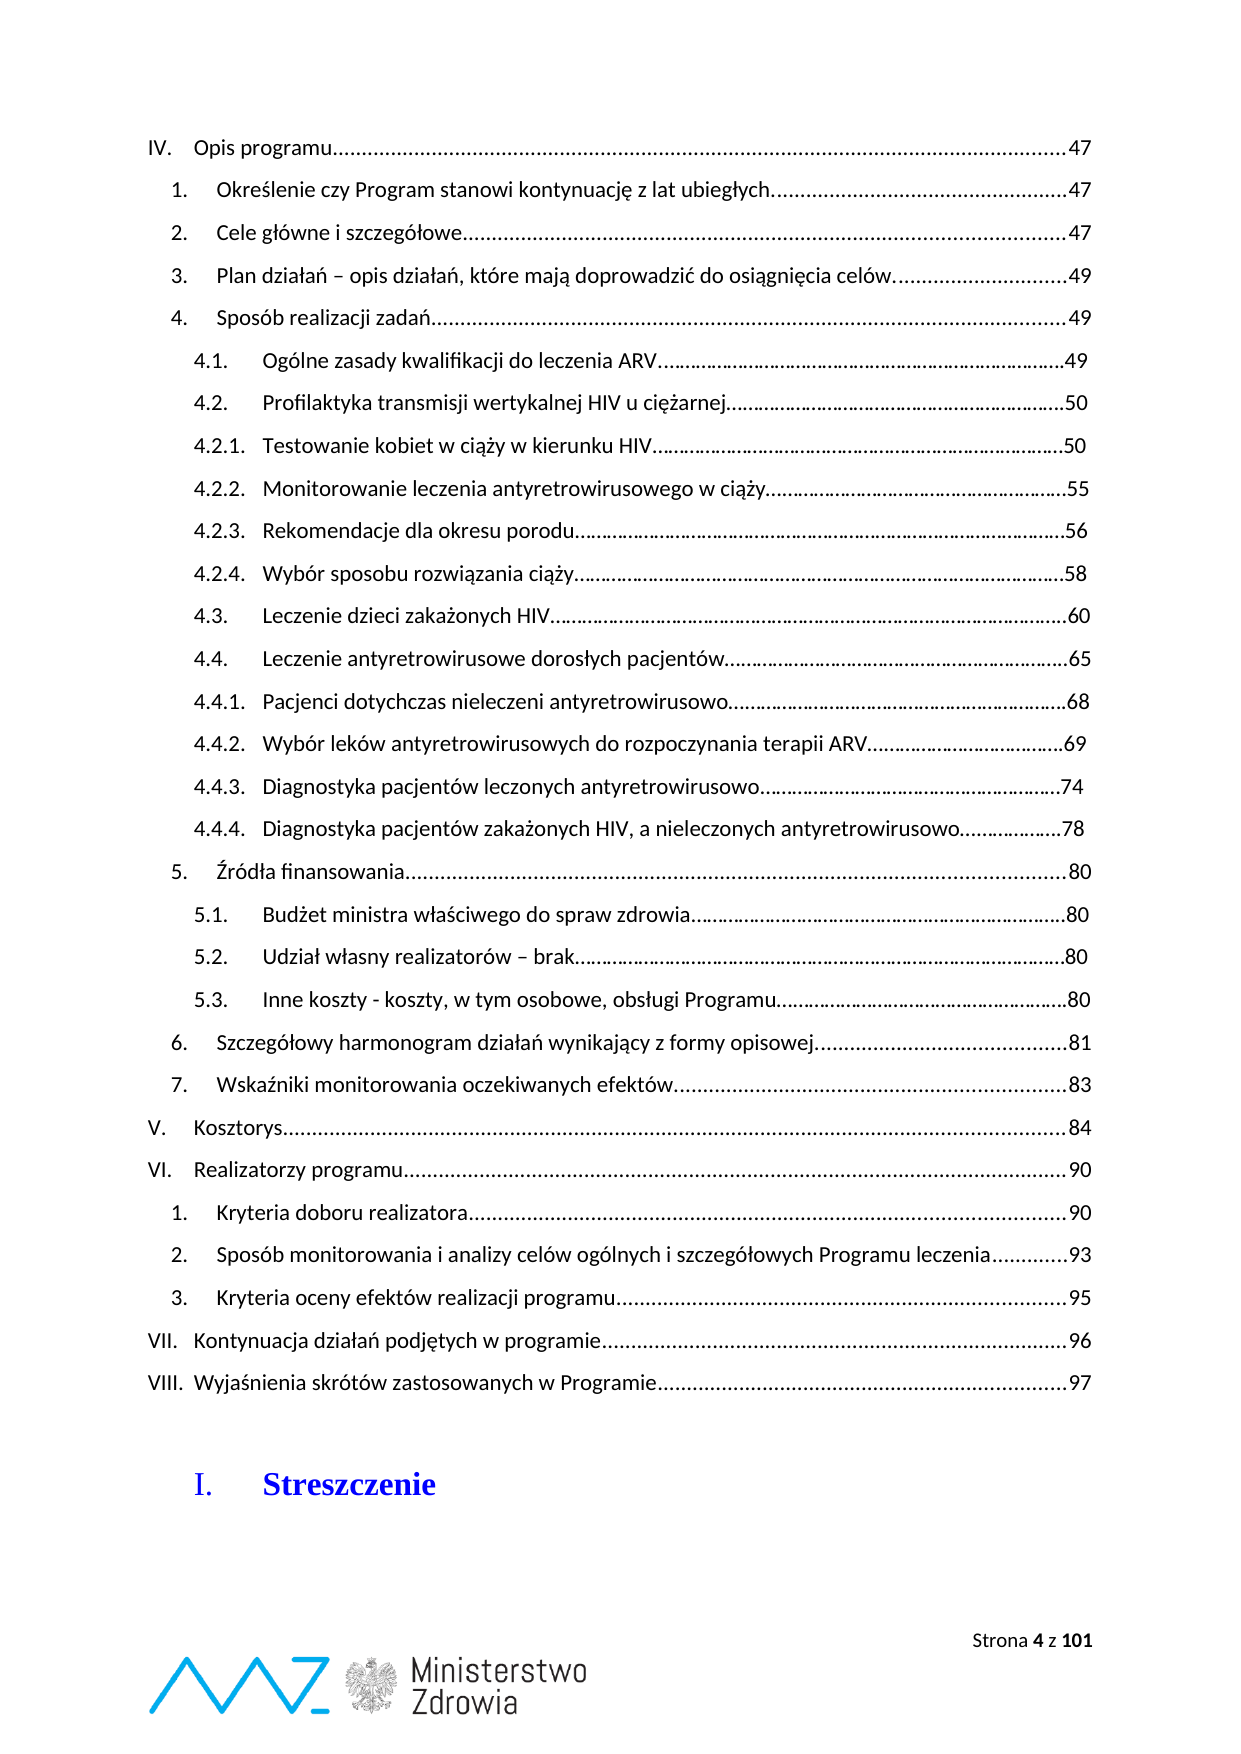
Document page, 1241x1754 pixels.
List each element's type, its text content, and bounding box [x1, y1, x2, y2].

list Streszczenie [193, 1464, 1093, 1502]
picture [147, 1652, 588, 1721]
